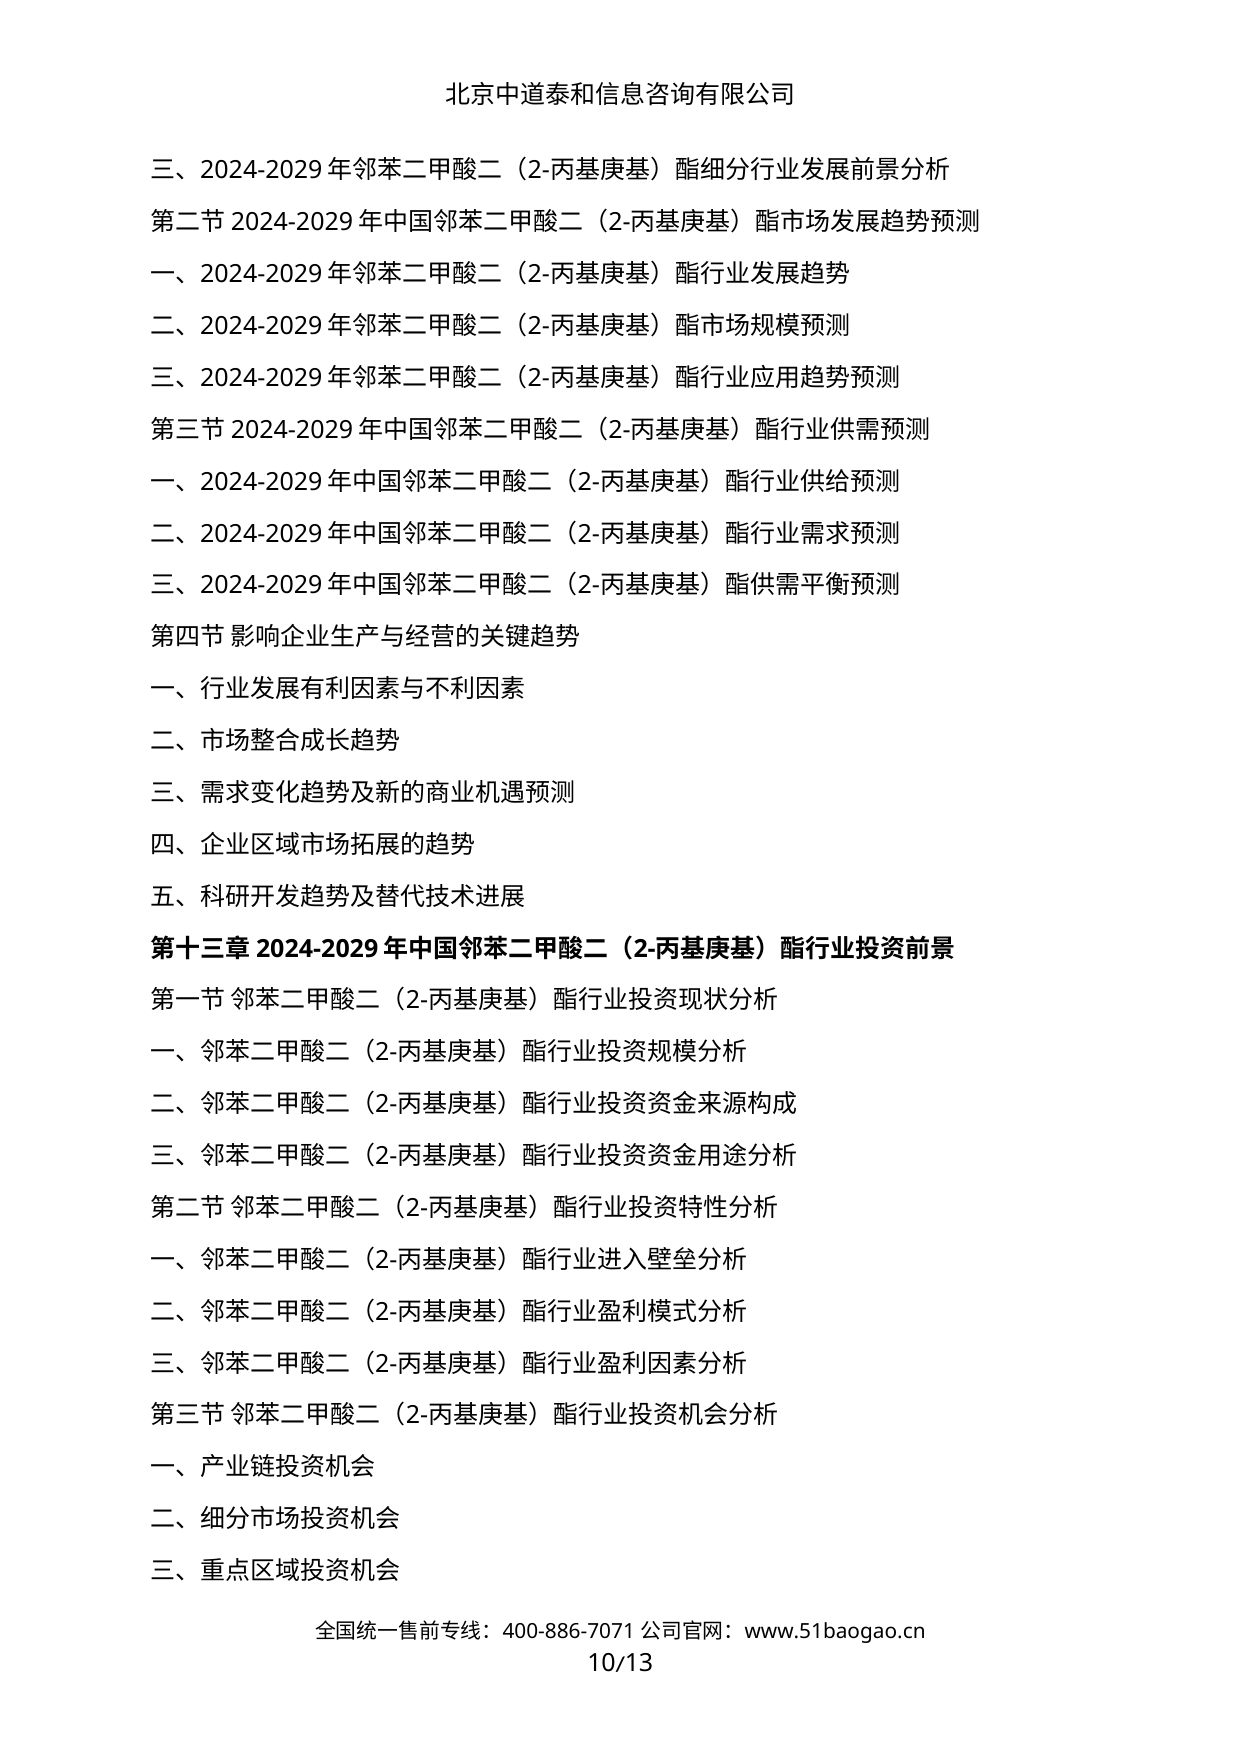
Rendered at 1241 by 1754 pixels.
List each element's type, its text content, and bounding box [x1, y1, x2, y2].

text 三、邻苯二甲酸二（2-丙基庚基）酯行业盈利因素分析 [150, 1343, 1090, 1379]
text 二、2024-2029年中国邻苯二甲酸二（2-丙基庚基）酯行业需求预测 [150, 513, 1090, 549]
text 二、细分市场投资机会 [150, 1499, 1090, 1535]
text 二、邻苯二甲酸二（2-丙基庚基）酯行业盈利模式分析 [150, 1291, 1090, 1327]
text 第二节 2024-2029年中国邻苯二甲酸二（2-丙基庚基）酯市场发展趋势预测 [150, 202, 1090, 238]
text 第三节 2024-2029年中国邻苯二甲酸二（2-丙基庚基）酯行业供需预测 [150, 409, 1090, 446]
text 二、市场整合成长趋势 [150, 721, 1090, 757]
text 四、企业区域市场拓展的趋势 [150, 824, 1090, 861]
text 三、重点区域投资机会 [150, 1551, 1090, 1587]
text 第四节 影响企业生产与经营的关键趋势 [150, 617, 1090, 653]
text 三、2024-2029年中国邻苯二甲酸二（2-丙基庚基）酯供需平衡预测 [150, 565, 1090, 601]
text 一、邻苯二甲酸二（2-丙基庚基）酯行业投资规模分析 [150, 1032, 1090, 1068]
text 第三节 邻苯二甲酸二（2-丙基庚基）酯行业投资机会分析 [150, 1395, 1090, 1431]
text 二、2024-2029年邻苯二甲酸二（2-丙基庚基）酯市场规模预测 [150, 306, 1090, 342]
text 五、科研开发趋势及替代技术进展 [150, 876, 1090, 912]
text 一、邻苯二甲酸二（2-丙基庚基）酯行业进入壁垒分析 [150, 1239, 1090, 1276]
text 二、邻苯二甲酸二（2-丙基庚基）酯行业投资资金来源构成 [150, 1084, 1090, 1120]
text 三、邻苯二甲酸二（2-丙基庚基）酯行业投资资金用途分析 [150, 1136, 1090, 1172]
text 一、2024-2029年中国邻苯二甲酸二（2-丙基庚基）酯行业供给预测 [150, 461, 1090, 497]
text 第二节 邻苯二甲酸二（2-丙基庚基）酯行业投资特性分析 [150, 1187, 1090, 1224]
text 第一节 邻苯二甲酸二（2-丙基庚基）酯行业投资现状分析 [150, 980, 1090, 1016]
text 三、需求变化趋势及新的商业机遇预测 [150, 772, 1090, 809]
text 一、2024-2029年邻苯二甲酸二（2-丙基庚基）酯行业发展趋势 [150, 254, 1090, 290]
text 三、2024-2029年邻苯二甲酸二（2-丙基庚基）酯细分行业发展前景分析 [150, 150, 1090, 186]
text 第十三章 2024-2029年中国邻苯二甲酸二（2-丙基庚基）酯行业投资前景 [150, 928, 1090, 964]
text 三、2024-2029年邻苯二甲酸二（2-丙基庚基）酯行业应用趋势预测 [150, 357, 1090, 394]
text 一、行业发展有利因素与不利因素 [150, 669, 1090, 705]
text 一、产业链投资机会 [150, 1447, 1090, 1483]
